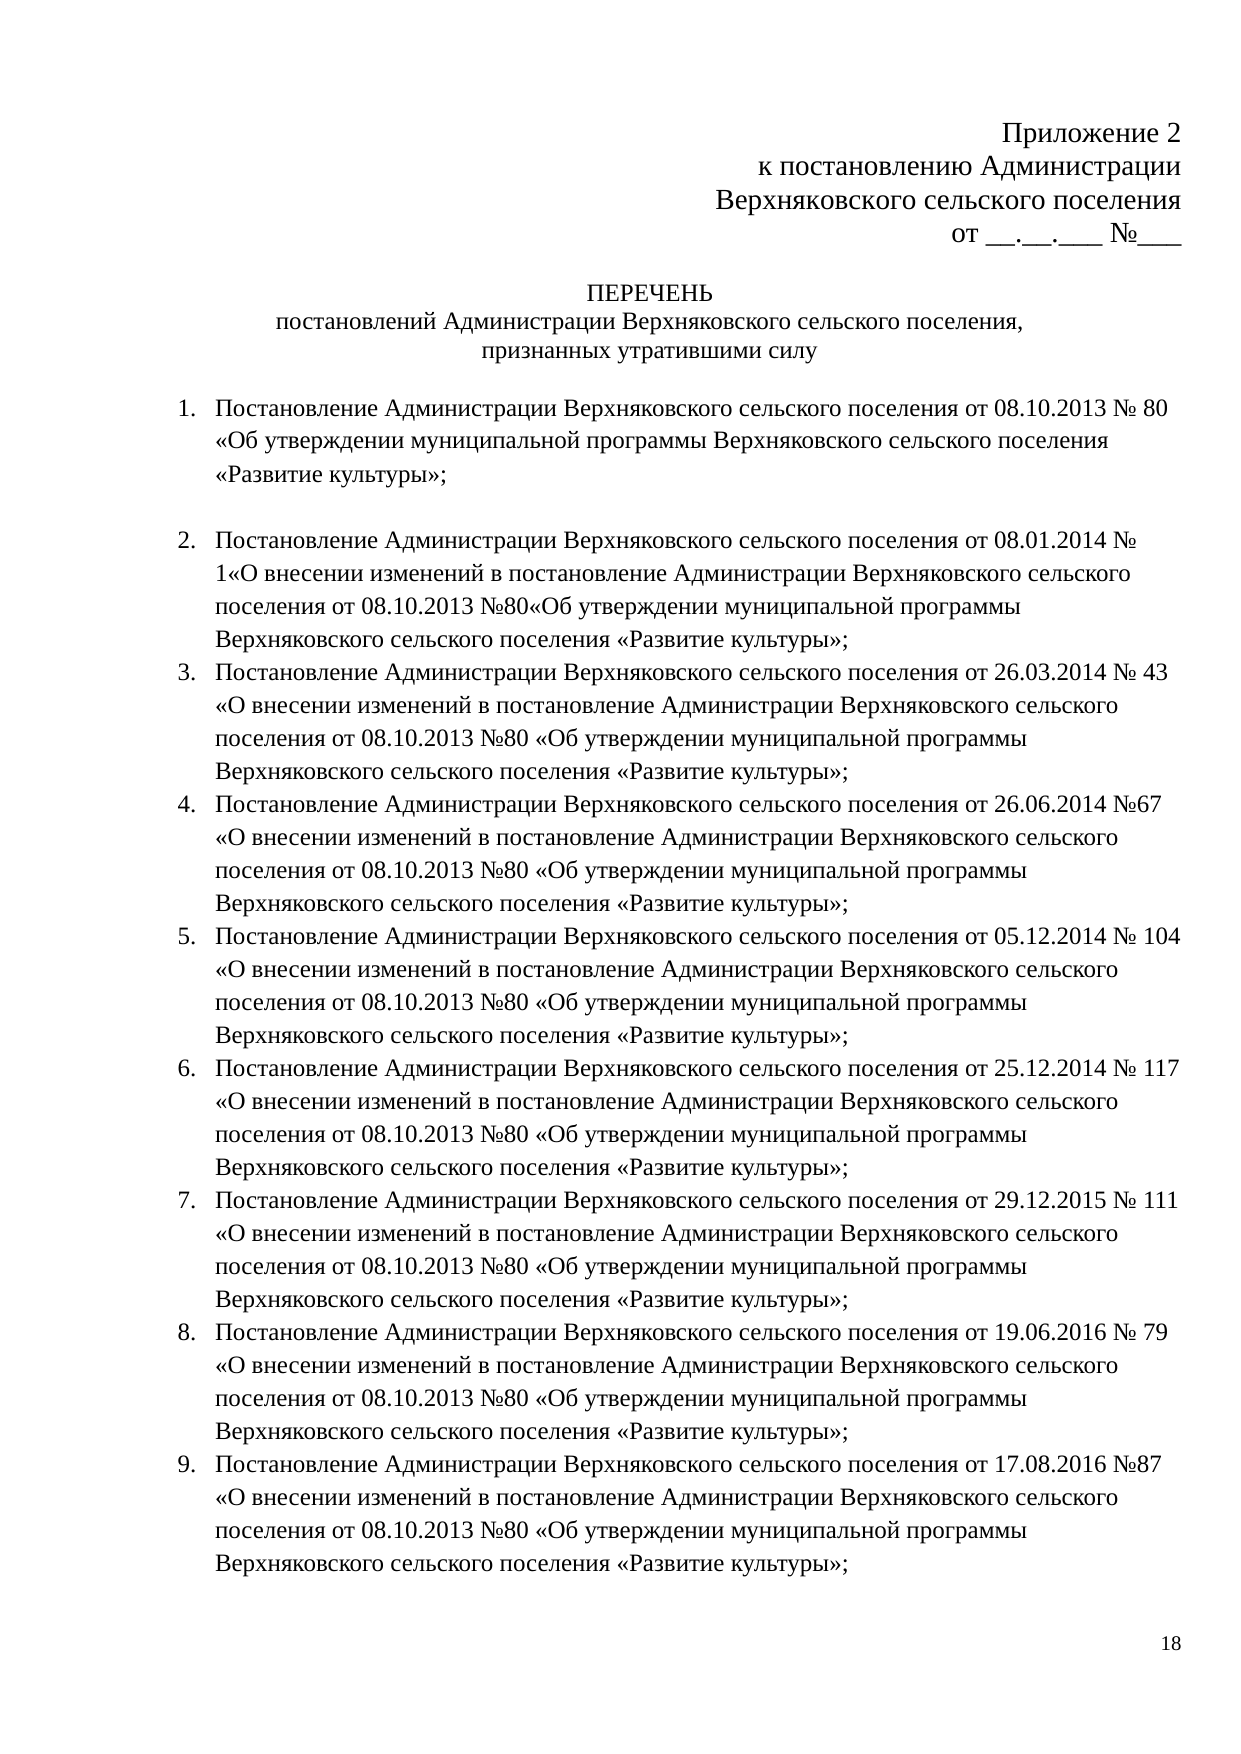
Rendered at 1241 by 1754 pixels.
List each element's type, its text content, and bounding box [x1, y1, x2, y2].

list Постановление Администрации Верхняковского сельского поселения от 05.12.2014 № 104 «О внесении изменений в постановление Администрации Верхняковского сельского поселения от 08.10.2013 №80 «Об утверждении муниципальной программы Верхняковского сельского поселения «Развитие культуры»; [177, 921, 1181, 1049]
text постановлений Администрации Верхняковского сельского поселения, [118, 306, 1181, 335]
text ПЕРЕЧЕНЬ [118, 278, 1181, 306]
list Постановление Администрации Верхняковского сельского поселения от 25.12.2014 № 117 «О внесении изменений в постановление Администрации Верхняковского сельского поселения от 08.10.2013 №80 «Об утверждении муниципальной программы Верхняковского сельского поселения «Развитие культуры»; [177, 1053, 1181, 1181]
text от __.__.___ №___ [118, 215, 1181, 249]
list Постановление Администрации Верхняковского сельского поселения от 19.06.2016 № 79 «О внесении изменений в постановление Администрации Верхняковского сельского поселения от 08.10.2013 №80 «Об утверждении муниципальной программы Верхняковского сельского поселения «Развитие культуры»; [177, 1317, 1181, 1445]
list Постановление Администрации Верхняковского сельского поселения от 17.08.2016 №87 «О внесении изменений в постановление Администрации Верхняковского сельского поселения от 08.10.2013 №80 «Об утверждении муниципальной программы Верхняковского сельского поселения «Развитие культуры»; [177, 1449, 1181, 1577]
text Верхняковского сельского поселения [118, 182, 1181, 215]
list Постановление Администрации Верхняковского сельского поселения от 08.01.2014 № 1«О внесении изменений в постановление Администрации Верхняковского сельского поселения от 08.10.2013 №80«Об утверждении муниципальной программы Верхняковского сельского поселения «Развитие культуры»; [177, 525, 1181, 652]
list Постановление Администрации Верхняковского сельского поселения от 26.06.2014 №67 «О внесении изменений в постановление Администрации Верхняковского сельского поселения от 08.10.2013 №80 «Об утверждении муниципальной программы Верхняковского сельского поселения «Развитие культуры»; [177, 789, 1181, 917]
text признанных утратившими силу [118, 335, 1181, 364]
list Постановление Администрации Верхняковского сельского поселения от 29.12.2015 № 111 «О внесении изменений в постановление Администрации Верхняковского сельского поселения от 08.10.2013 №80 «Об утверждении муниципальной программы Верхняковского сельского поселения «Развитие культуры»; [177, 1185, 1181, 1313]
text к постановлению Администрации [118, 148, 1181, 182]
list Постановление Администрации Верхняковского сельского поселения от 08.10.2013 № 80 «Об утверждении муниципальной программы Верхняковского сельского поселения «Развитие культуры»; [177, 393, 1181, 487]
text Приложение 2 [118, 118, 1181, 148]
list Постановление Администрации Верхняковского сельского поселения от 26.03.2014 № 43 «О внесении изменений в постановление Администрации Верхняковского сельского поселения от 08.10.2013 №80 «Об утверждении муниципальной программы Верхняковского сельского поселения «Развитие культуры»; [177, 657, 1181, 784]
